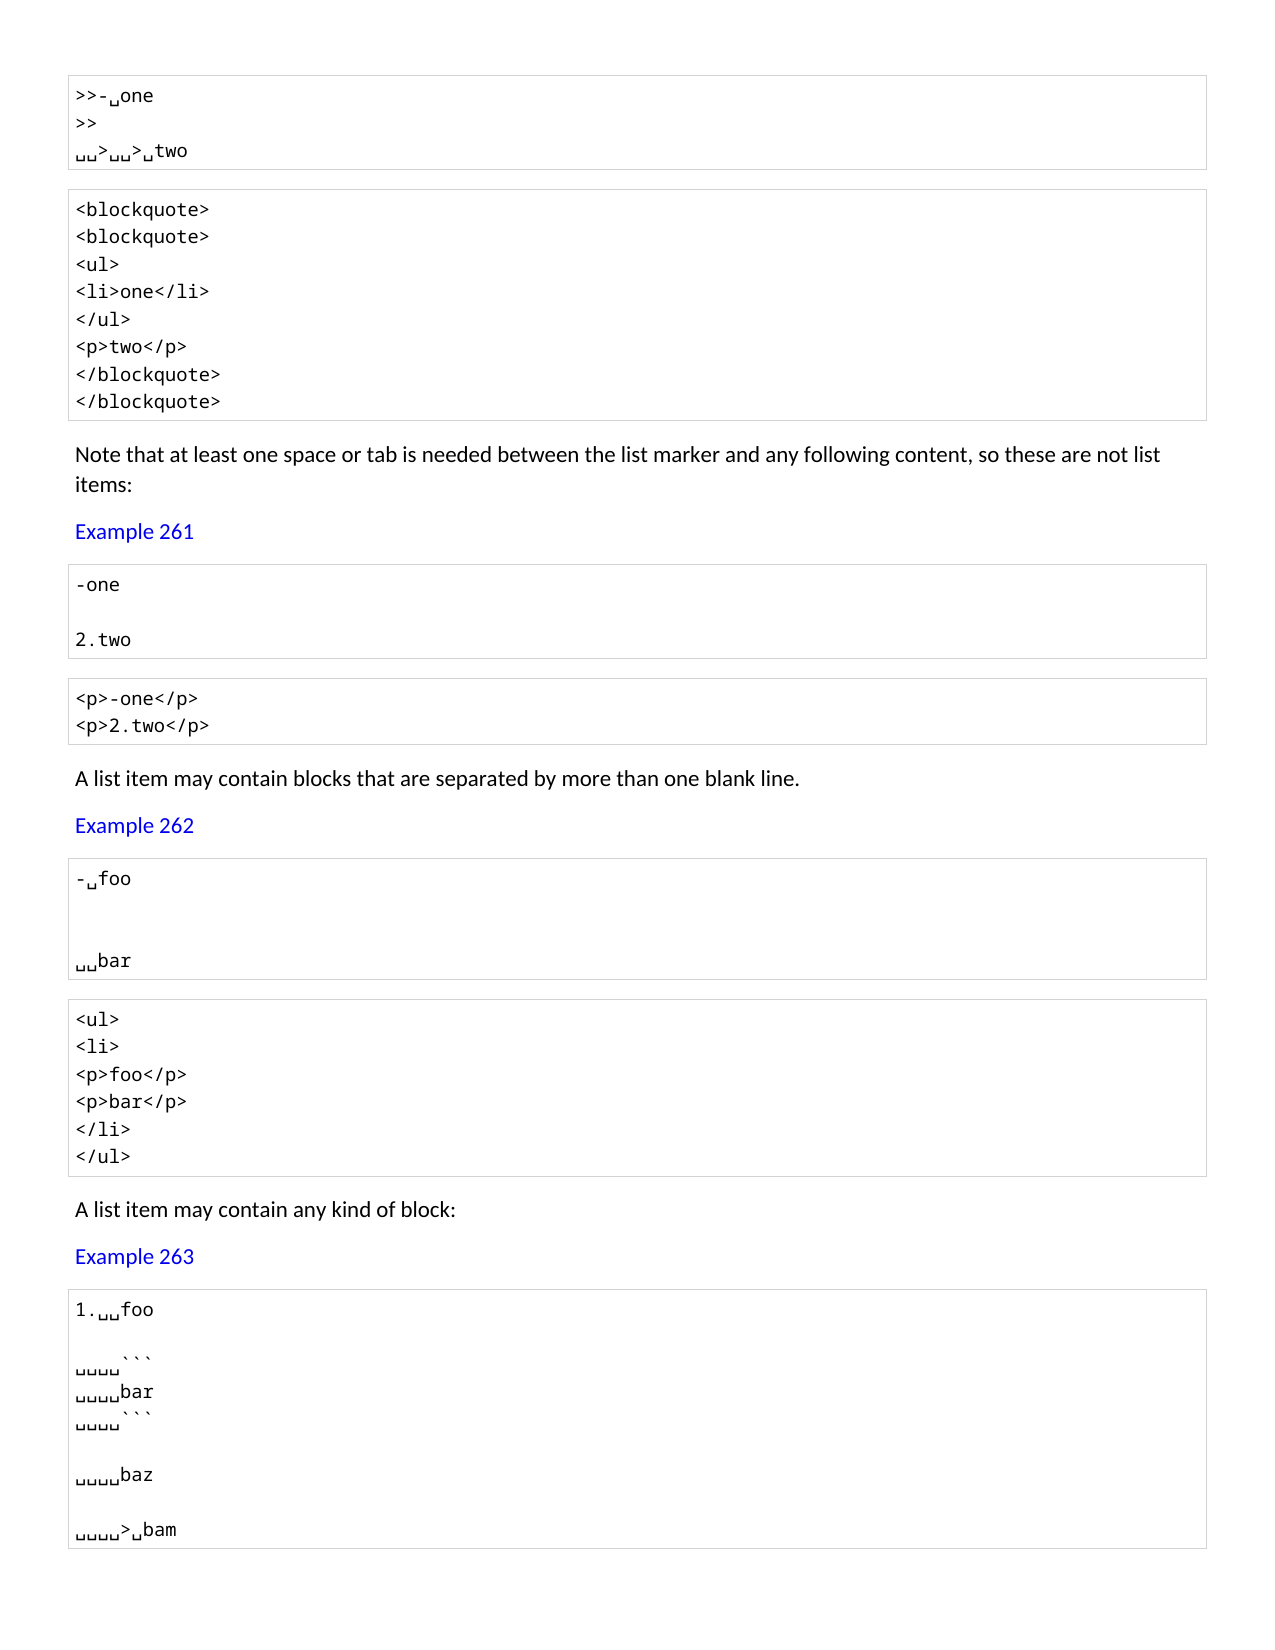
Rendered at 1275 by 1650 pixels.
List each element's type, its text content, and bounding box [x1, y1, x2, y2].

text Example 263 [75, 1242, 1200, 1270]
text Example 262 [75, 811, 1200, 839]
text A list item may contain any kind of block: [75, 1195, 1200, 1223]
text 1.␣␣foo ␣␣␣␣``` ␣␣␣␣bar ␣␣␣␣``` ␣␣␣␣baz ␣␣␣␣>␣bam [69, 1290, 1206, 1548]
text <p>-one</p> <p>2.two</p> [69, 679, 1206, 744]
text A list item may contain blocks that are separated by more than one blank line. [75, 764, 1200, 792]
text <ul> <li> <p>foo</p> <p>bar</p> </li> </ul> [69, 1000, 1206, 1176]
text <blockquote> <blockquote> <ul> <li>one</li> </ul> <p>two</p> </blockquote> </blockquote> [69, 190, 1206, 420]
text Example 261 [75, 517, 1200, 545]
text -one 2.two [69, 565, 1206, 658]
text Note that at least one space or tab is needed between the list marker and any following content, so these are not list items: [75, 440, 1200, 498]
text >>-␣one >> ␣␣>␣␣>␣two [69, 76, 1206, 169]
text -␣foo ␣␣bar [69, 859, 1206, 979]
